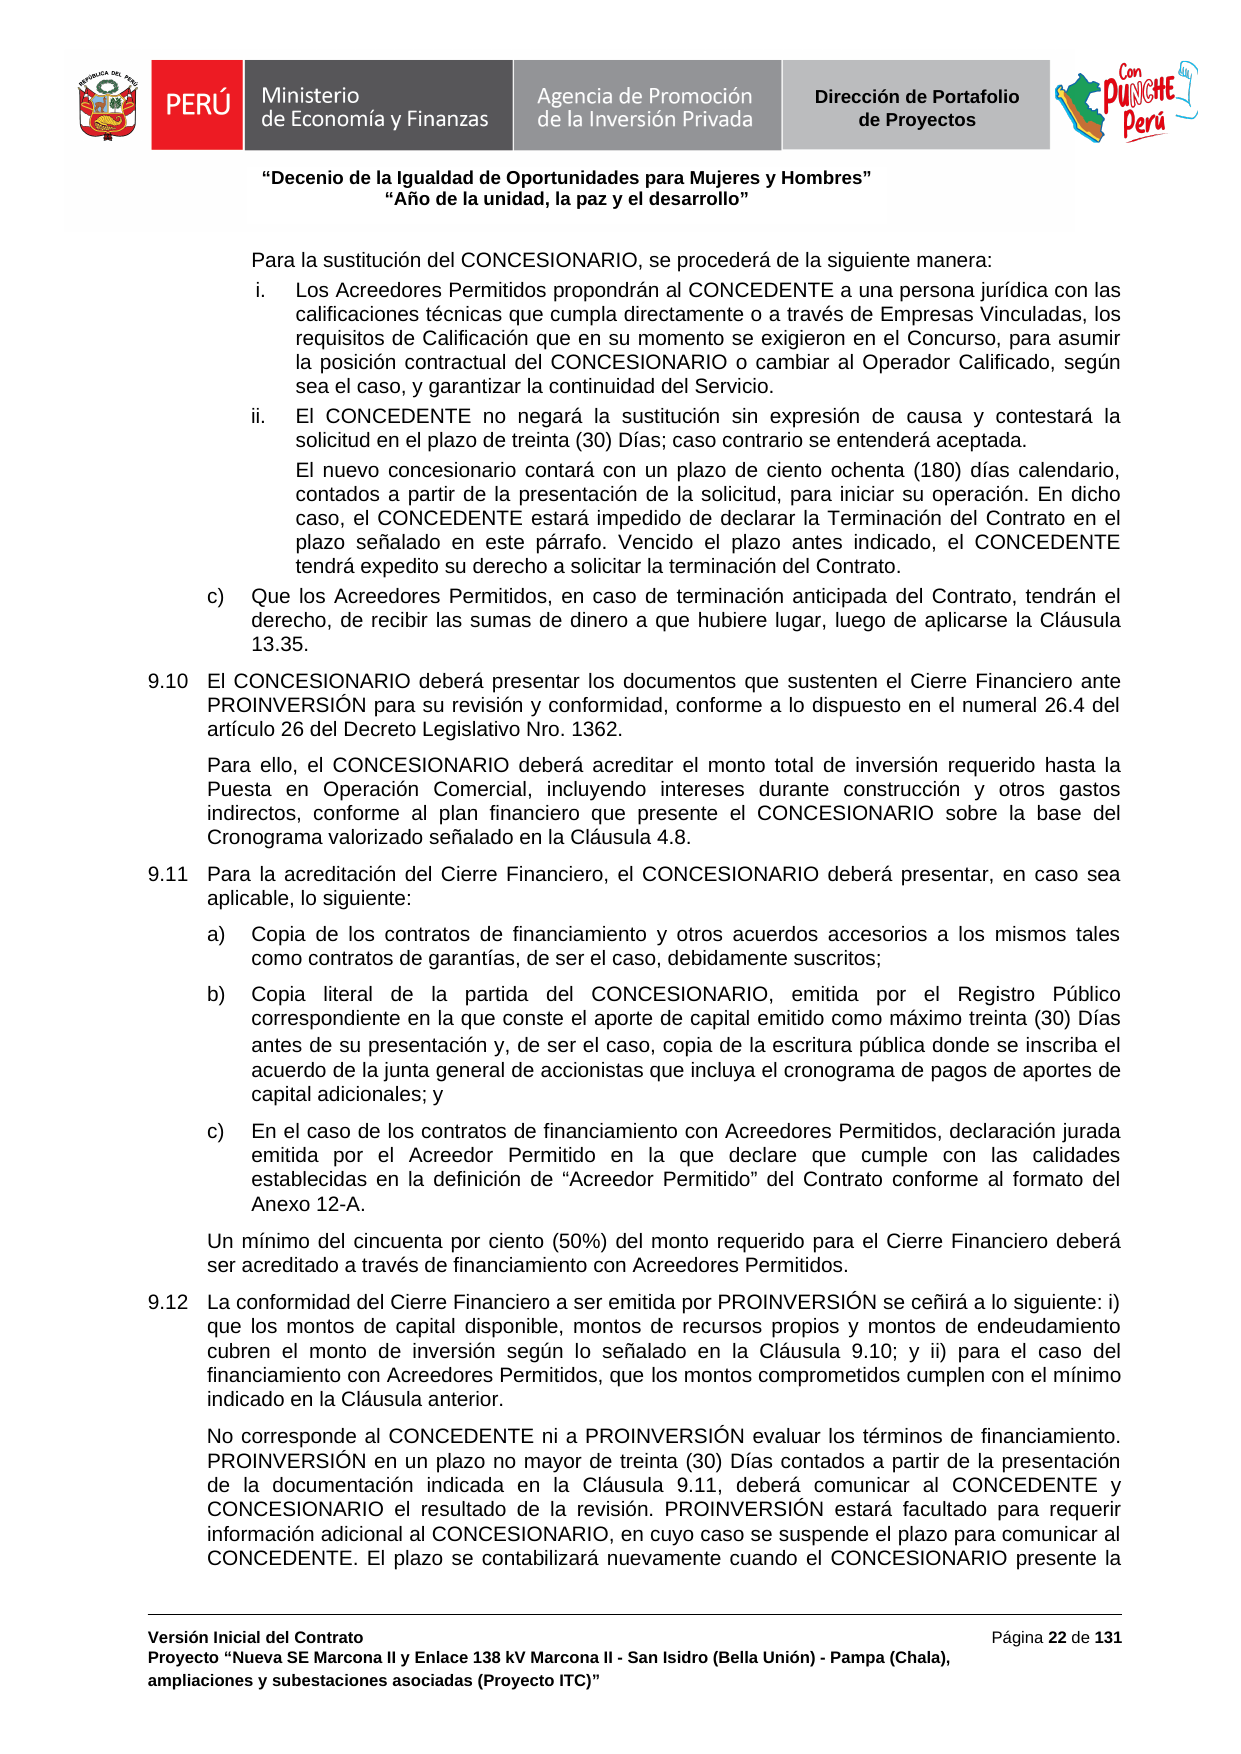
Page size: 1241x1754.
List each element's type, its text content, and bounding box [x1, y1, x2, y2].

text El nuevo concesionario contará con un plazo de ciento ochenta (180) días calendario, contados a partir de la presentación de la solicitud, para iniciar su operación. En dicho caso, el CONCEDENTE estará impedido de declarar la Terminación del Contrato en el plazo señalado en este párrafo. Vencido el plazo antes indicado, el CONCEDENTE tendrá expedito su derecho a solicitar la terminación del Contrato. [295, 458, 1122, 578]
text b) Copia literal de la partida del CONCESIONARIO, emitida por el Registro Público correspondiente en la que conste el aporte de capital emitido como máximo treinta (30) Días antes de su presentación y, de ser el caso, copia de la escritura pública donde se inscriba el acuerdo de la junta general de accionistas que incluya el cronograma de pagos de aportes de capital adicionales; y [207, 982, 1122, 1106]
list Los Acreedores Permitidos propondrán al CONCEDENTE a una persona jurídica con las calificaciones técnicas que cumpla directamente o a través de Empresas Vinculadas, los requisitos de Calificación que en su momento se exigieron en el Concurso, para asumir la posición contractual del CONCESIONARIO o cambiar al Operador Calificado, según sea el caso, y garantizar la continuidad del Servicio. [266, 278, 1122, 398]
list Que los Acreedores Permitidos, en caso de terminación anticipada del Contrato, tendrán el derecho, de recibir las sumas de dinero a que hubiere lugar, luego de aplicarse la Cláusula 13.35. [207, 584, 1122, 656]
picture [1076, 132, 1091, 142]
text a) Copia de los contratos de financiamiento y otros acuerdos accesorios a los mismos tales como contratos de garantías, de ser el caso, debidamente suscritos; [207, 922, 1122, 970]
text Para la sustitución del CONCESIONARIO, se procederá de la siguiente manera: [251, 248, 1122, 272]
picture [64, 49, 1198, 232]
list Para la acreditación del Cierre Financiero, el CONCESIONARIO deberá presentar, en caso sea aplicable, lo siguiente: [148, 861, 1122, 909]
list El CONCESIONARIO deberá presentar los documentos que sustenten el Cierre Financiero ante PROINVERSIÓN para su revisión y conformidad, conforme a lo dispuesto en el numeral 26.4 del artículo 26 del Decreto Legislativo Nro. 1362. [148, 669, 1122, 741]
text Un mínimo del cincuenta por ciento (50%) del monto requerido para el Cierre Financiero deberá ser acreditado a través de financiamiento con Acreedores Permitidos. [207, 1228, 1122, 1277]
text c) En el caso de los contratos de financiamiento con Acreedores Permitidos, declaración jurada emitida por el Acreedor Permitido en la que declare que cumple con las calidades establecidas en la definición de “Acreedor Permitido” del Contrato conforme al formato del Anexo 12-A. [207, 1118, 1122, 1216]
text Para ello, el CONCESIONARIO deberá acreditar el monto total de inversión requerido hasta la Puesta en Operación Comercial, incluyendo intereses durante construcción y otros gastos indirectos, conforme al plan financiero que presente el CONCESIONARIO sobre la base del Cronograma valorizado señalado en la Cláusula 4.8. [207, 753, 1122, 849]
list La conformidad del Cierre Financiero a ser emitida por PROINVERSIÓN se ceñirá a lo siguiente: i) que los montos de capital disponible, montos de recursos propios y montos de endeudamiento cubren el monto de inversión según lo señalado en la Cláusula 9.10; y ii) para el caso del financiamiento con Acreedores Permitidos, que los montos comprometidos cumplen con el mínimo indicado en la Cláusula anterior. [148, 1290, 1122, 1411]
list El CONCEDENTE no negará la sustitución sin expresión de causa y contestará la solicitud en el plazo de treinta (30) Días; caso contrario se entenderá aceptada. [266, 404, 1122, 452]
